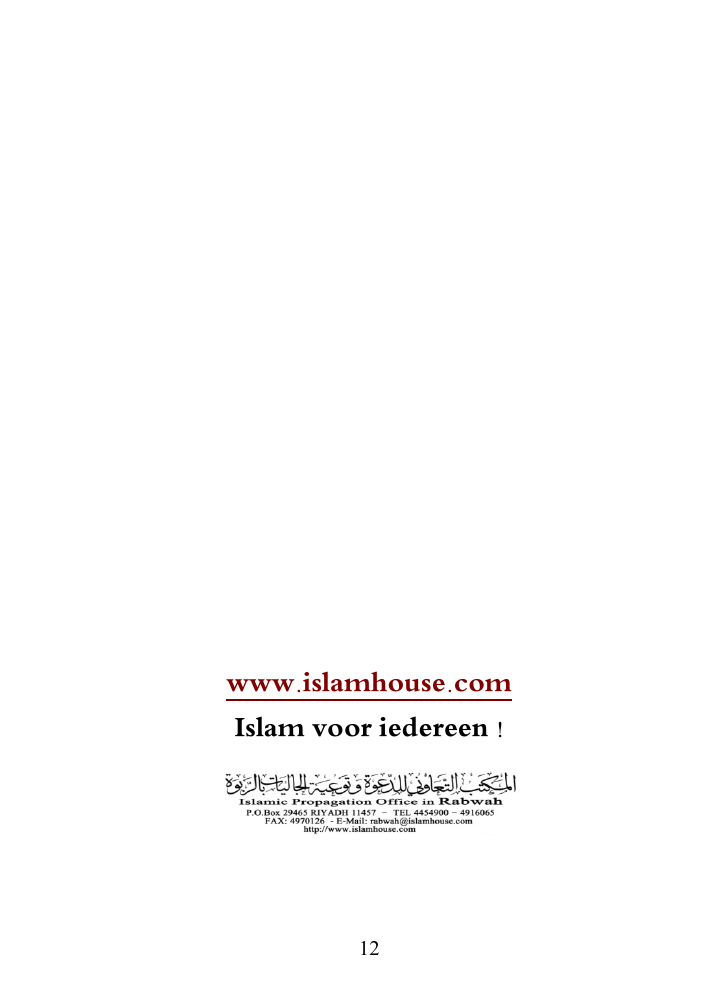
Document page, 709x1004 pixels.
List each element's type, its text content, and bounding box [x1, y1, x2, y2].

picture [219, 767, 520, 835]
text www.islamhouse.com [88, 664, 649, 709]
text Islam voor iedereen ! [88, 709, 649, 753]
